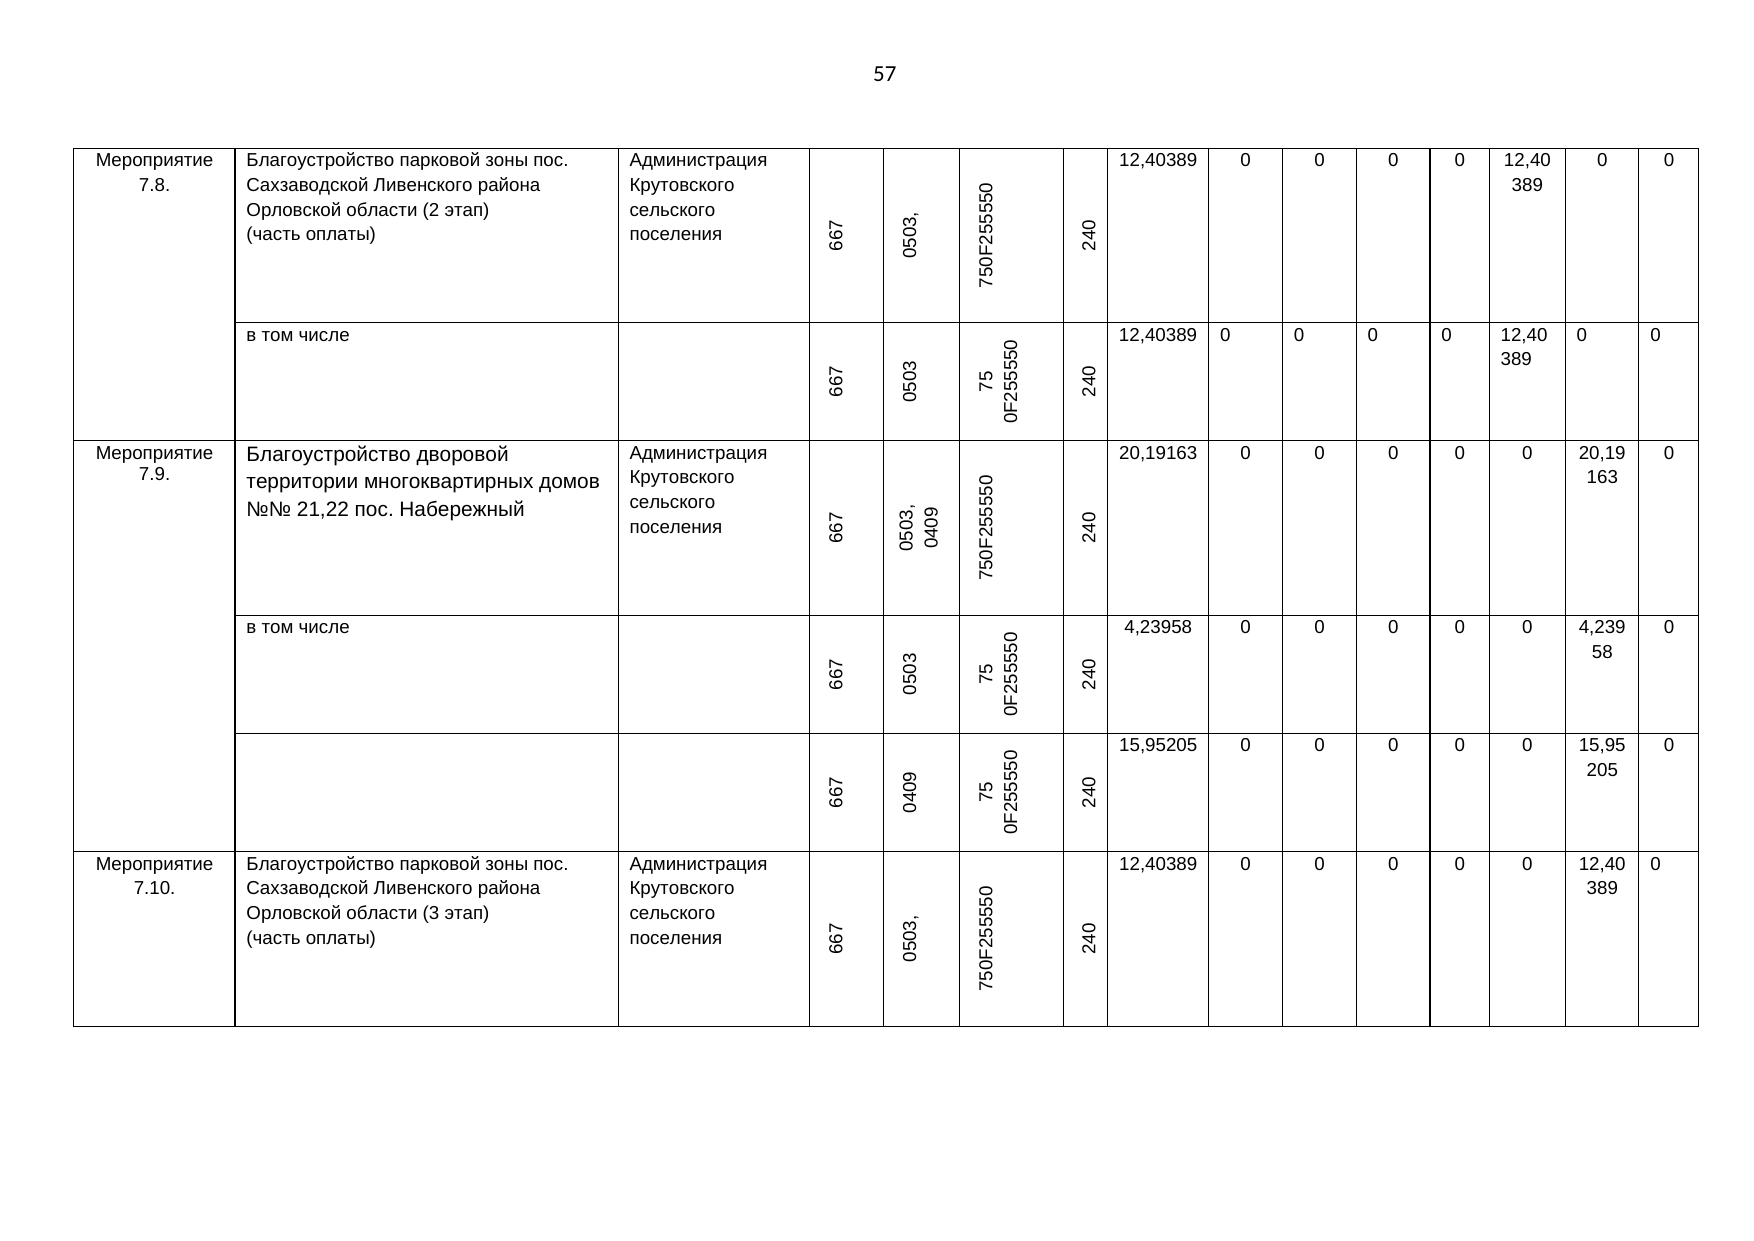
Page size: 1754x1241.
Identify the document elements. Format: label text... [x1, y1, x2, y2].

table_cell 750F255550 [960, 616, 1063, 733]
table_cell в том числе [236, 323, 618, 440]
table_cell 0 [1209, 734, 1282, 851]
table_cell [619, 734, 809, 851]
table_cell 0 [1639, 323, 1698, 440]
table_cell 4,23958 [1108, 616, 1208, 733]
table_cell 750F255550 [960, 852, 1063, 1026]
table_cell 4,23958 [1566, 616, 1638, 733]
table_cell 667 [810, 323, 883, 440]
table_cell 0503, [884, 149, 959, 322]
table_cell 0 [1357, 149, 1429, 322]
table_cell 0 [1490, 852, 1565, 1026]
table_cell 0 [1209, 616, 1282, 733]
table_cell 0 [1639, 441, 1698, 615]
table_cell 240 [1064, 734, 1107, 851]
table_cell 12,40389 [1490, 323, 1565, 440]
table_cell 0 [1283, 441, 1356, 615]
table_cell 0 [1566, 323, 1638, 440]
table_cell 0 [1490, 616, 1565, 733]
table_cell 667 [810, 734, 883, 851]
table_cell 15,95205 [1566, 734, 1638, 851]
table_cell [619, 852, 809, 1026]
table_cell 0 [1283, 734, 1356, 851]
table_cell 0503 [884, 616, 959, 733]
table_cell [619, 323, 809, 440]
table_cell 667 [810, 441, 883, 615]
table_cell 0 [1431, 441, 1489, 615]
table_cell 0 [1357, 734, 1429, 851]
table_cell 0 [1490, 734, 1565, 851]
table_cell 12,40389 [1108, 149, 1208, 322]
table_cell 0 [1490, 441, 1565, 615]
table_cell 0503, 0409 [884, 441, 959, 615]
table_cell 12,40389 [1490, 149, 1565, 322]
table_cell 667 [810, 149, 883, 322]
table_cell 0 [1209, 852, 1282, 1026]
table_cell 0 [1431, 616, 1489, 733]
table_cell 750F255550 [960, 734, 1063, 851]
table_cell 15,95205 [1108, 734, 1208, 851]
table_cell 20,19163 [1108, 441, 1208, 615]
table_cell 0 [1283, 323, 1356, 440]
table_cell [236, 734, 618, 851]
table_cell 0 [1209, 149, 1282, 322]
table_cell 0 [1209, 323, 1282, 440]
table_cell 0 [1209, 441, 1282, 615]
table_cell 0 [1431, 323, 1489, 440]
table_cell 0 [1639, 616, 1698, 733]
table_cell 0 [1357, 852, 1429, 1026]
table_cell 750F255550 [960, 441, 1063, 615]
table_cell Благоустройство парковой зоны пос. Сахзаводской Ливенского района Орловской области (3 этап) (часть оплаты) [236, 852, 618, 1026]
table_cell 0 [1639, 852, 1698, 1026]
table_cell 0 [1283, 852, 1356, 1026]
table_cell 0409 [884, 734, 959, 851]
table_cell Мероприятие 7.8. [74, 149, 234, 440]
table_cell 0503 [884, 323, 959, 440]
table_cell 667 [810, 616, 883, 733]
table_cell Благоустройство дворовой территории многоквартирных домов №№ 21,22 пос. Набережный [236, 441, 618, 615]
table_cell 750F255550 [960, 323, 1063, 440]
table_cell 0 [1283, 149, 1356, 322]
table_cell Администрация Крутовского сельского поселения [619, 149, 809, 322]
table_cell 0 [1431, 149, 1489, 322]
table_cell 12,40389 [1108, 323, 1208, 440]
table_cell Администрация Крутовского сельского поселения [619, 441, 809, 615]
table_cell 0 [1639, 149, 1698, 322]
table_cell 240 [1064, 852, 1107, 1026]
table_cell [619, 616, 809, 733]
table_cell 0 [1357, 616, 1429, 733]
table_cell 0 [1431, 852, 1489, 1026]
table_cell Благоустройство парковой зоны пос. Сахзаводской Ливенского района Орловской области (2 этап) (часть оплаты) [236, 149, 618, 322]
table_cell 0 [1357, 323, 1429, 440]
table_cell Мероприятие 7.9. [74, 441, 234, 851]
table_cell 0 [1431, 734, 1489, 851]
table_cell 20,19163 [1566, 441, 1638, 615]
table_cell 0 [1357, 441, 1429, 615]
table_cell 240 [1064, 323, 1107, 440]
table_cell 12,40389 [1566, 852, 1638, 1026]
table_cell 240 [1064, 441, 1107, 615]
table_cell 0 [1283, 616, 1356, 733]
table_cell 12,40389 [1108, 852, 1208, 1026]
table_cell 240 [1064, 616, 1107, 733]
table_cell 0503, [884, 852, 959, 1026]
table_cell 750F255550 [960, 149, 1063, 322]
table_cell 0 [1566, 149, 1638, 322]
table_cell в том числе [236, 616, 618, 733]
table_cell Мероприятие 7.10. [74, 852, 234, 1026]
table_cell 0 [1639, 734, 1698, 851]
table_cell 240 [1064, 149, 1107, 322]
table_cell 667 [810, 852, 883, 1026]
